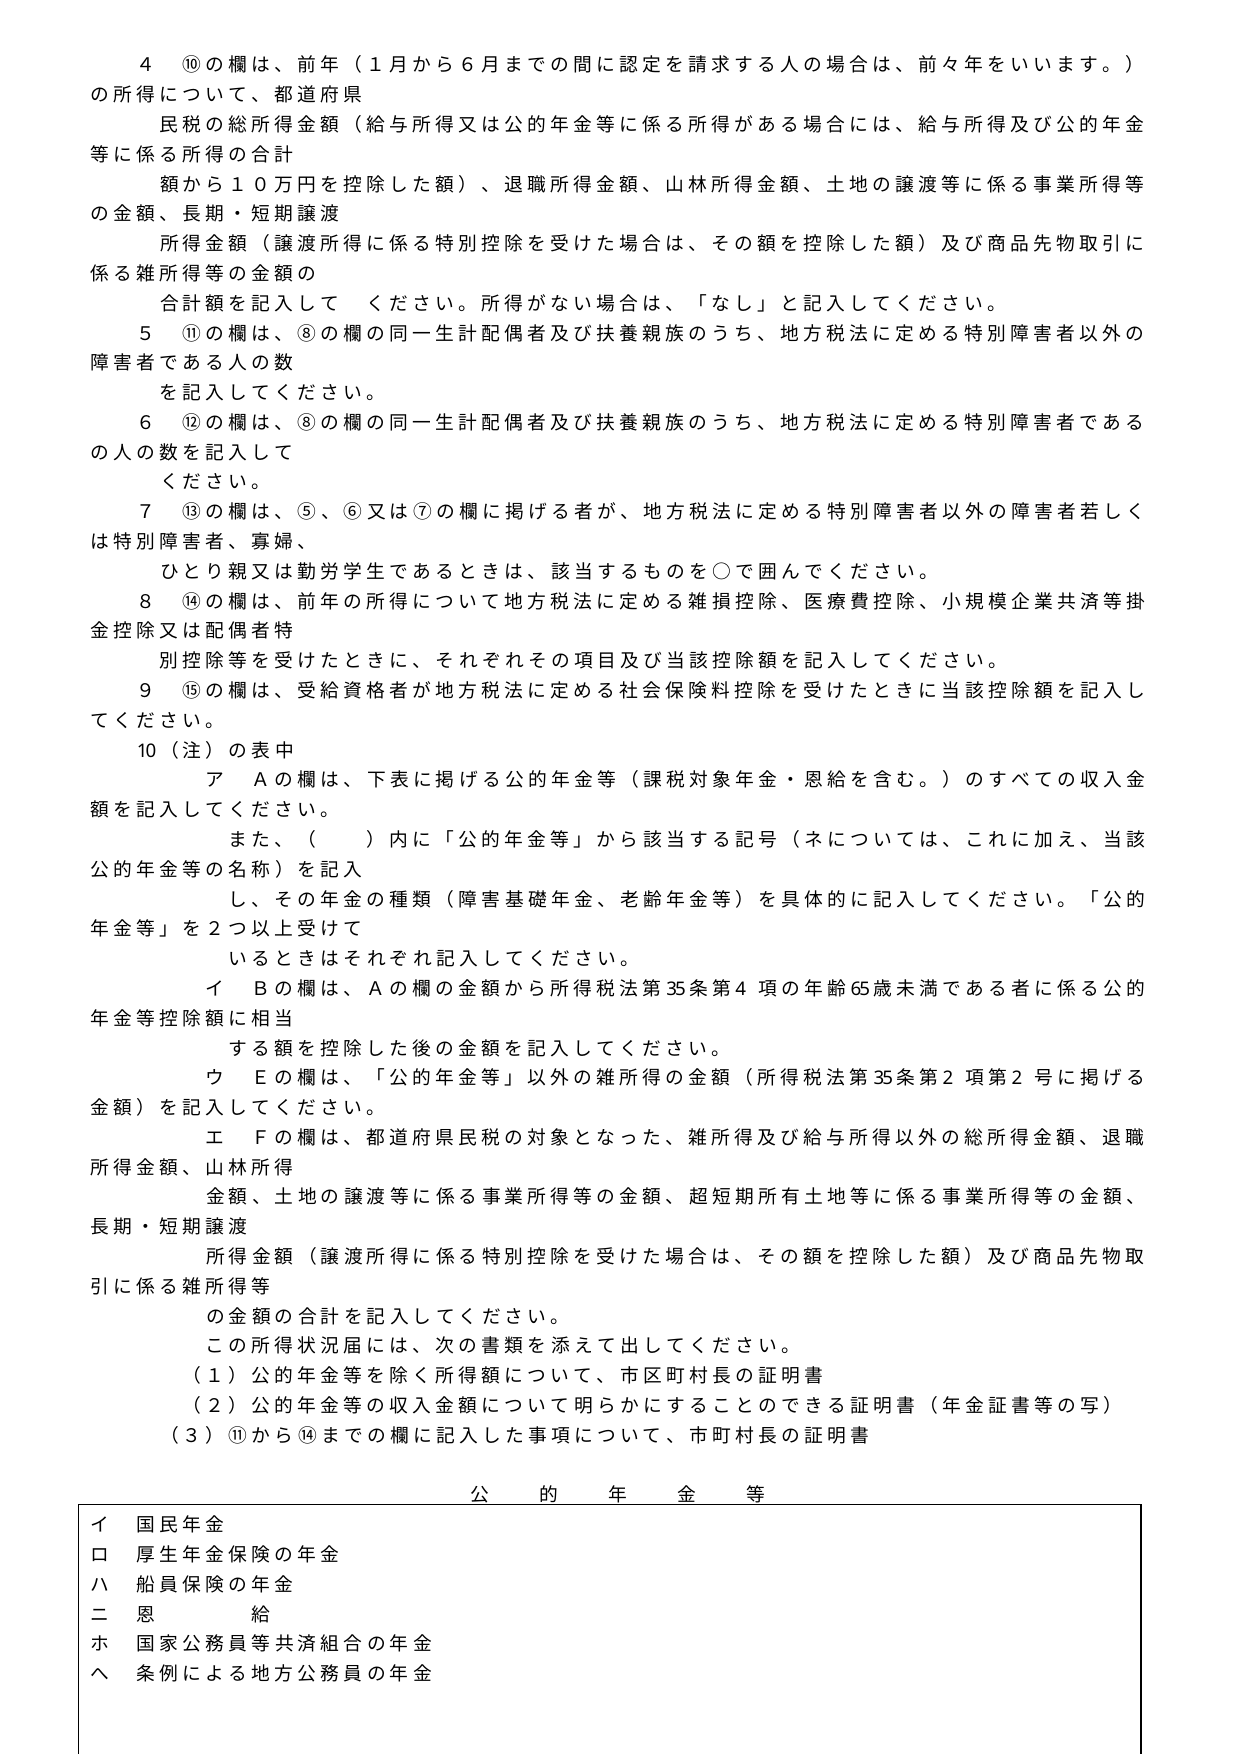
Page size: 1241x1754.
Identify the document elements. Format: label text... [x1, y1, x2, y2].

text ５ ⑪の欄は、⑧の欄の同一生計配偶者及び扶養親族のうち、地方税法に定める特別障害者以外の障害者である人の数 [91, 317, 1149, 376]
text 額から１０万円を控除した額）、退職所得金額、山林所得金額、土地の譲渡等に係る事業所得等の金額、長期・短期譲渡 [91, 168, 1149, 227]
text へ 条例による地方公務員の年金 [91, 1657, 1149, 1687]
text 10 （注）の表中 [91, 734, 1149, 764]
text ホ 国家公務員等共済組合の年金 [91, 1628, 1149, 1657]
text （１）公的年金等を除く所得額について、市区町村長の証明書 [91, 1359, 1149, 1389]
text エ Ｆの欄は、都道府県民税の対象となった、雑所得及び給与所得以外の総所得金額、退職所得金額、山林所得 [91, 1121, 1149, 1181]
text 民税の総所得金額（給与所得又は公的年金等に係る所得がある場合には、給与所得及び公的年金等に係る所得の合計 [91, 108, 1149, 168]
text ニ 恩 給 [91, 1598, 1149, 1628]
text の金額の合計を記入してください。 [91, 1300, 1149, 1330]
text ひとり親又は勤労学生であるときは、該当するものを○で囲んでください。 [91, 555, 1149, 585]
text ９ ⑮の欄は、受給資格者が地方税法に定める社会保険料控除を受けたときに当該控除額を記入してください。 [91, 674, 1149, 734]
text （２）公的年金等の収入金額について明らかにすることのできる証明書（年金証書等の写） [91, 1389, 1149, 1419]
text イ 国民年金 [91, 1508, 1149, 1538]
text ハ 船員保険の年金 [91, 1568, 1149, 1598]
text 所得金額（譲渡所得に係る特別控除を受けた場合は、その額を控除した額）及び商品先物取引に係る雑所得等 [91, 1240, 1149, 1300]
text し、その年金の種類（障害基礎年金、老齢年金等）を具体的に記入してください。「公的年金等」を２つ以上受けて [91, 883, 1149, 942]
text 合計額を記入して ください。所得がない場合は、「なし」と記入してください。 [91, 287, 1149, 317]
text 金額、土地の譲渡等に係る事業所得等の金額、超短期所有土地等に係る事業所得等の金額、長期・短期譲渡 [91, 1181, 1149, 1240]
text 所得金額（譲渡所得に係る特別控除を受けた場合は、その額を控除した額）及び商品先物取引に係る雑所得等の金額の [91, 227, 1149, 287]
text （３）⑪から⑭までの欄に記入した事項について、市町村長の証明書 [91, 1419, 1149, 1449]
text を記入してください。 [91, 376, 1149, 406]
text ４ ⑩の欄は、前年（１月から６月までの間に認定を請求する人の場合は、前々年をいいます。）の所得について、都道府県 [91, 49, 1149, 108]
text また、（ ）内に「公的年金等」から該当する記号（ネについては、これに加え、当該公的年金等の名称）を記入 [91, 823, 1149, 883]
text ７ ⑬の欄は、⑤、⑥又は⑦の欄に掲げる者が、地方税法に定める特別障害者以外の障害者若しくは特別障害者、寡婦、 [91, 496, 1149, 555]
text イ Ｂの欄は、Ａの欄の金額から所得税法第35条第4項の年齢65歳未満である者に係る公的年金等控除額に相当 [91, 972, 1149, 1032]
text ８ ⑭の欄は、前年の所得について地方税法に定める雑損控除、医療費控除、小規模企業共済等掛金控除又は配偶者特 [91, 585, 1149, 644]
text この所得状況届には、次の書類を添えて出してください。 [91, 1330, 1149, 1359]
text 別控除等を受けたときに、それぞれその項目及び当該控除額を記入してください。 [91, 644, 1149, 674]
text ６ ⑫の欄は、⑧の欄の同一生計配偶者及び扶養親族のうち、地方税法に定める特別障害者であるの人の数を記入して [91, 406, 1149, 466]
text ウ Ｅの欄は、「公的年金等」以外の雑所得の金額（所得税法第35条第2項第2号に掲げる金額）を記入してください。 [91, 1062, 1149, 1121]
text ロ 厚生年金保険の年金 [91, 1538, 1149, 1568]
text する額を控除した後の金額を記入してください。 [91, 1032, 1149, 1062]
text ください。 [91, 466, 1149, 496]
text ア Ａの欄は、下表に掲げる公的年金等（課税対象年金・恩給を含む。）のすべての収入金額を記入してください。 [91, 764, 1149, 823]
text いるときはそれぞれ記入してください。 [91, 942, 1149, 972]
text 公 的 年 金 等 [91, 1479, 1149, 1508]
